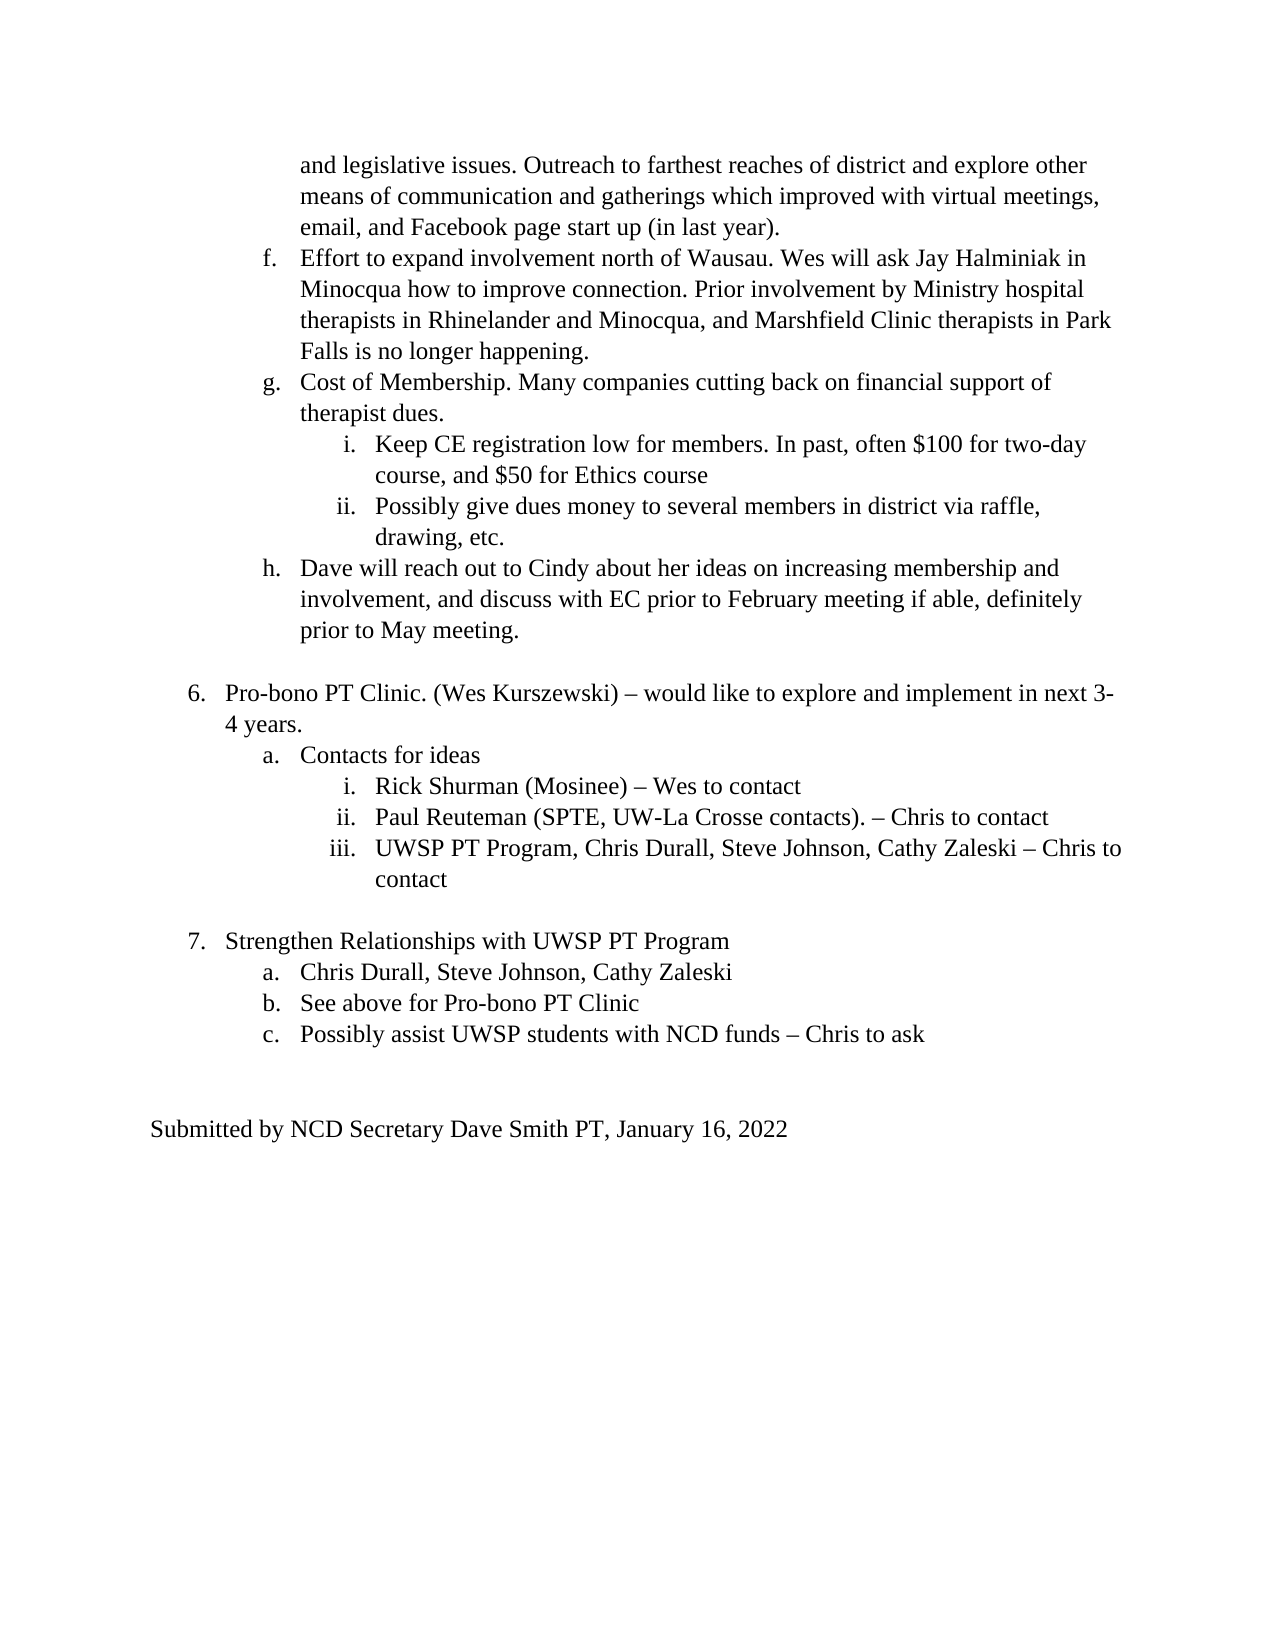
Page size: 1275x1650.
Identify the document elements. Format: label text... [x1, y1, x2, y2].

list Strengthen Relationships with UWSP PT Program [187, 926, 1125, 955]
list Possibly assist UWSP students with NCD funds – Chris to ask [262, 1019, 1125, 1048]
list Rick Shurman (Mosinee) – Wes to contact [356, 771, 1125, 799]
list Effort to expand involvement north of Wausau. Wes will ask Jay Halminiak in Minocqua how to improve connection. Prior involvement by Ministry hospital therapists in Rhinelander and Minocqua, and Marshfield Clinic therapists in Park Falls is no longer happening. [262, 243, 1125, 365]
text Submitted by NCD Secretary Dave Smith PT, January 16, 2022 [150, 1114, 1125, 1143]
list Pro-bono PT Clinic. (Wes Kurszewski) – would like to explore and implement in next 3-4 years. [187, 678, 1125, 737]
list UWSP PT Program, Chris Durall, Steve Johnson, Cathy Zaleski – Chris to contact [356, 833, 1125, 893]
list Chris Durall, Steve Johnson, Cathy Zaleski [262, 957, 1125, 986]
list Cost of Membership. Many companies cutting back on financial support of therapist dues. [262, 367, 1125, 427]
list Dave will reach out to Cindy about her ideas on increasing membership and involvement, and discuss with EC prior to February meeting if able, definitely prior to May meeting. [262, 553, 1125, 644]
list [262, 150, 1125, 241]
list Possibly give dues money to several members in district via raffle, drawing, etc. [356, 491, 1125, 551]
list Contacts for ideas [262, 740, 1125, 768]
list Keep CE registration low for members. In past, often $100 for two-day course, and $50 for Ethics course [356, 429, 1125, 489]
list See above for Pro-bono PT Clinic [262, 988, 1125, 1017]
list Paul Reuteman (SPTE, UW-La Crosse contacts). – Chris to contact [356, 802, 1125, 831]
